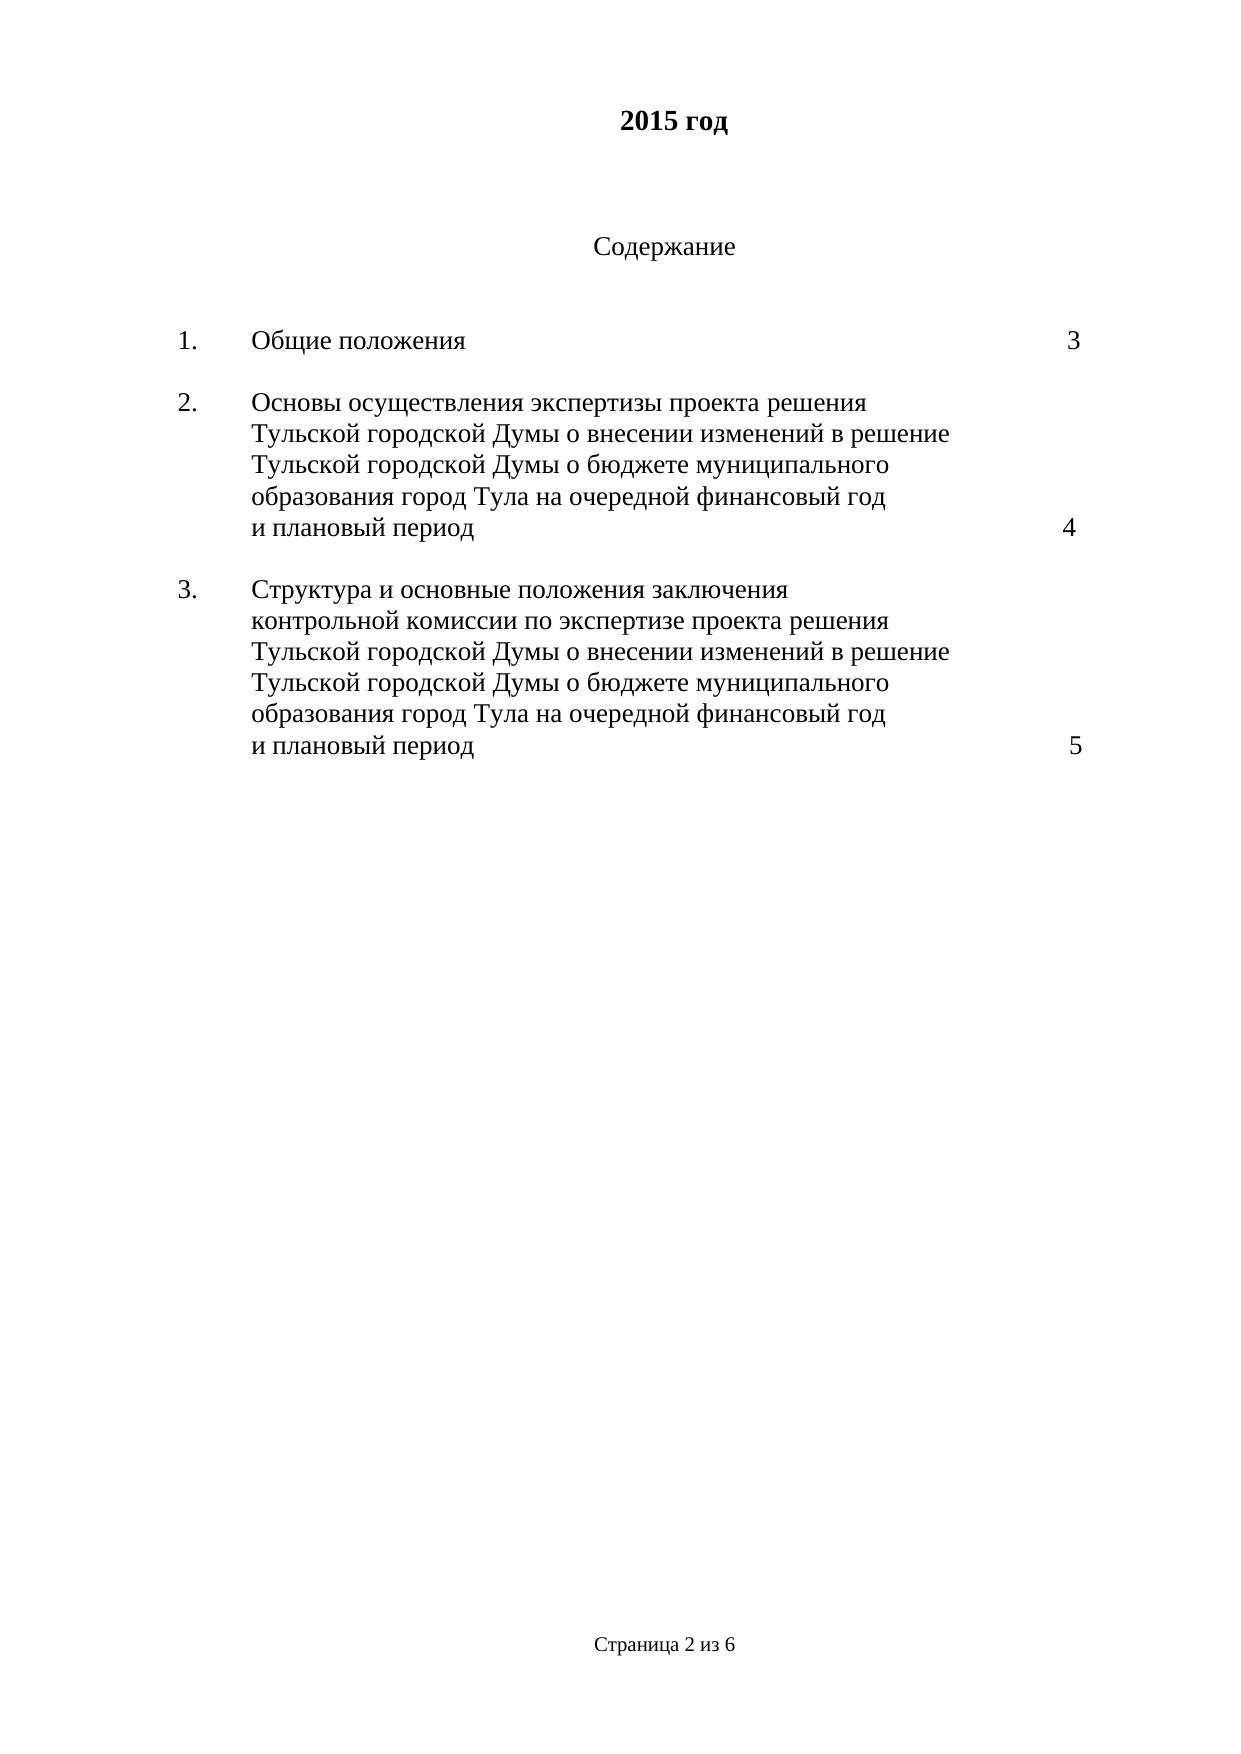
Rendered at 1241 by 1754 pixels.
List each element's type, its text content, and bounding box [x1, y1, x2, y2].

text и плановый период 4 [251, 511, 1152, 542]
text 2. Основы осуществления экспертизы проекта решения [177, 386, 1152, 417]
text Тульской городской Думы о внесении изменений в решение [177, 635, 1152, 666]
text контрольной комиссии по экспертизе проекта решения [177, 604, 1152, 635]
text Содержание [177, 230, 1152, 262]
text 3. Структура и основные положения заключения [177, 573, 1152, 604]
text 1. Общие положения 3 [177, 324, 1152, 355]
text образования город Тула на очередной финансовый год [251, 479, 1152, 511]
text и плановый период 5 [177, 729, 1152, 760]
text Тульской городской Думы о бюджете муниципального [251, 666, 1152, 698]
text образования город Тула на очередной финансовый год [251, 698, 1152, 729]
text Тульской городской Думы о внесении изменений в решение [177, 417, 1152, 448]
text 2015 год [546, 103, 1152, 137]
text Тульской городской Думы о бюджете муниципального [251, 448, 1152, 479]
